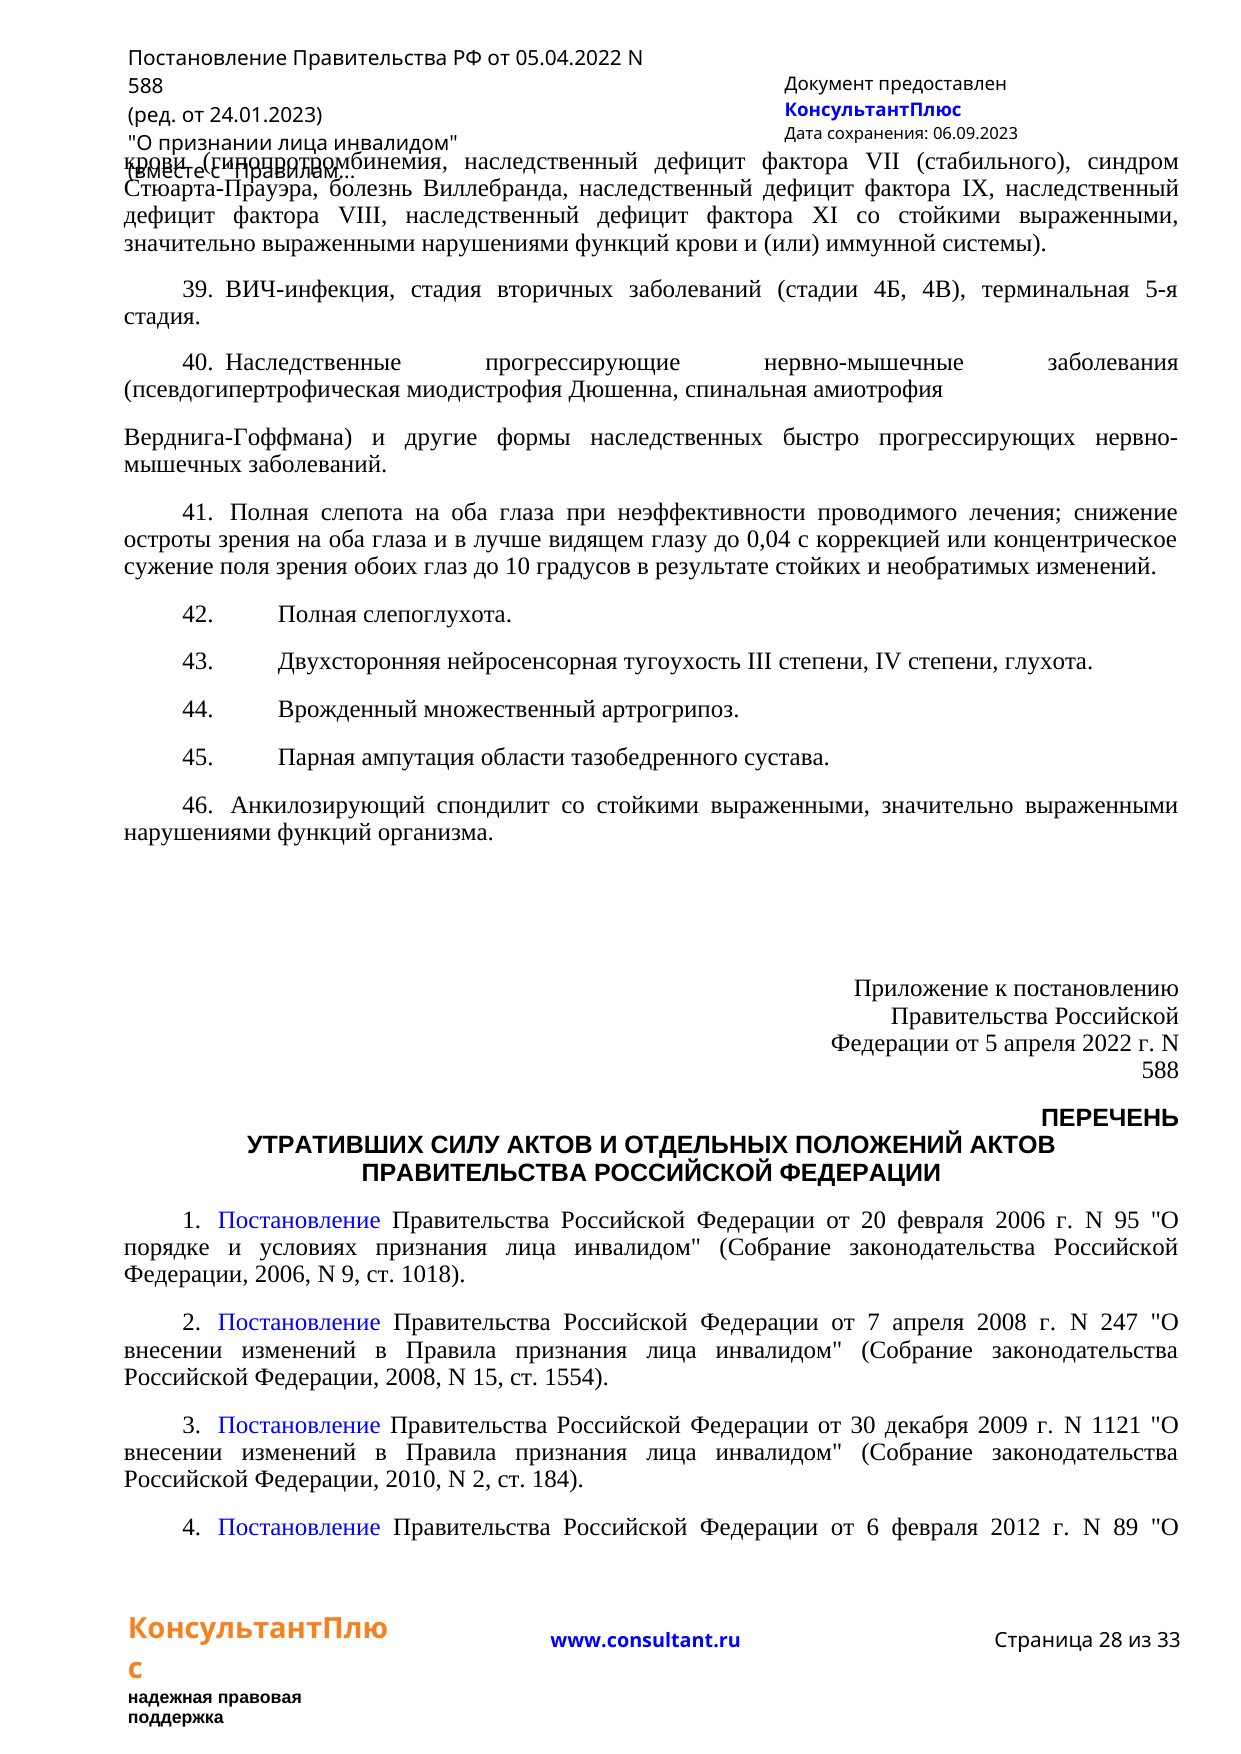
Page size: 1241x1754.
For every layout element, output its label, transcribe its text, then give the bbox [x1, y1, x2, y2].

list Полная слепота на оба глаза при неэффективности проводимого лечения; снижение остроты зрения на оба глаза и в лучше видящем глазу до 0,04 с коррекцией или концентрическое сужение поля зрения обоих глаз до 10 градусов в результате стойких и необратимых изменений. [124, 498, 1179, 579]
text Приложение к постановлению Правительства Российской Федерации от 5 апреля 2022 г. N 588 [822, 975, 1179, 1084]
list Парная ампутация области тазобедренного сустава. [124, 744, 1179, 771]
text Верднига-Гоффмана) и другие формы наследственных быстро прогрессирующих нервно-мышечных заболеваний. [124, 423, 1179, 478]
list Двухсторонняя нейросенсорная тугоухость III степени, IV степени, глухота. [124, 648, 1179, 675]
list Анкилозирующий спондилит со стойкими выраженными, значительно выраженными нарушениями функций организма. [124, 792, 1179, 846]
list ВИЧ-инфекция, стадия вторичных заболеваний (стадии 4Б, 4В), терминальная 5-я стадия. [124, 275, 1179, 330]
text ПЕРЕЧЕНЬ [822, 1105, 1179, 1132]
list Постановление Правительства Российской Федерации от 7 апреля 2008 г. N 247 "О внесении изменений в Правила признания лица инвалидом" (Собрание законодательства Российской Федерации, 2008, N 15, ст. 1554). [124, 1309, 1179, 1391]
list Врожденный множественный артрогрипоз. [124, 696, 1179, 723]
list Постановление Правительства Российской Федерации от 30 декабря 2009 г. N 1121 "О внесении изменений в Правила признания лица инвалидом" (Собрание законодательства Российской Федерации, 2010, N 2, ст. 184). [124, 1412, 1179, 1493]
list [124, 1514, 1179, 1541]
list Постановление Правительства Российской Федерации от 20 февраля 2006 г. N 95 "О порядке и условиях признания лица инвалидом" (Собрание законодательства Российской Федерации, 2006, N 9, ст. 1018). [124, 1207, 1179, 1288]
list Наследственные прогрессирующие нервно-мышечные заболевания (псевдогипертрофическая миодистрофия Дюшенна, спинальная амиотрофия [124, 349, 1179, 403]
list Полная слепоглухота. [124, 600, 1179, 627]
text УТРАТИВШИХ СИЛУ АКТОВ И ОТДЕЛЬНЫХ ПОЛОЖЕНИЙ АКТОВ ПРАВИТЕЛЬСТВА РОССИЙСКОЙ ФЕДЕРАЦИИ [124, 1132, 1179, 1186]
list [124, 148, 1179, 256]
